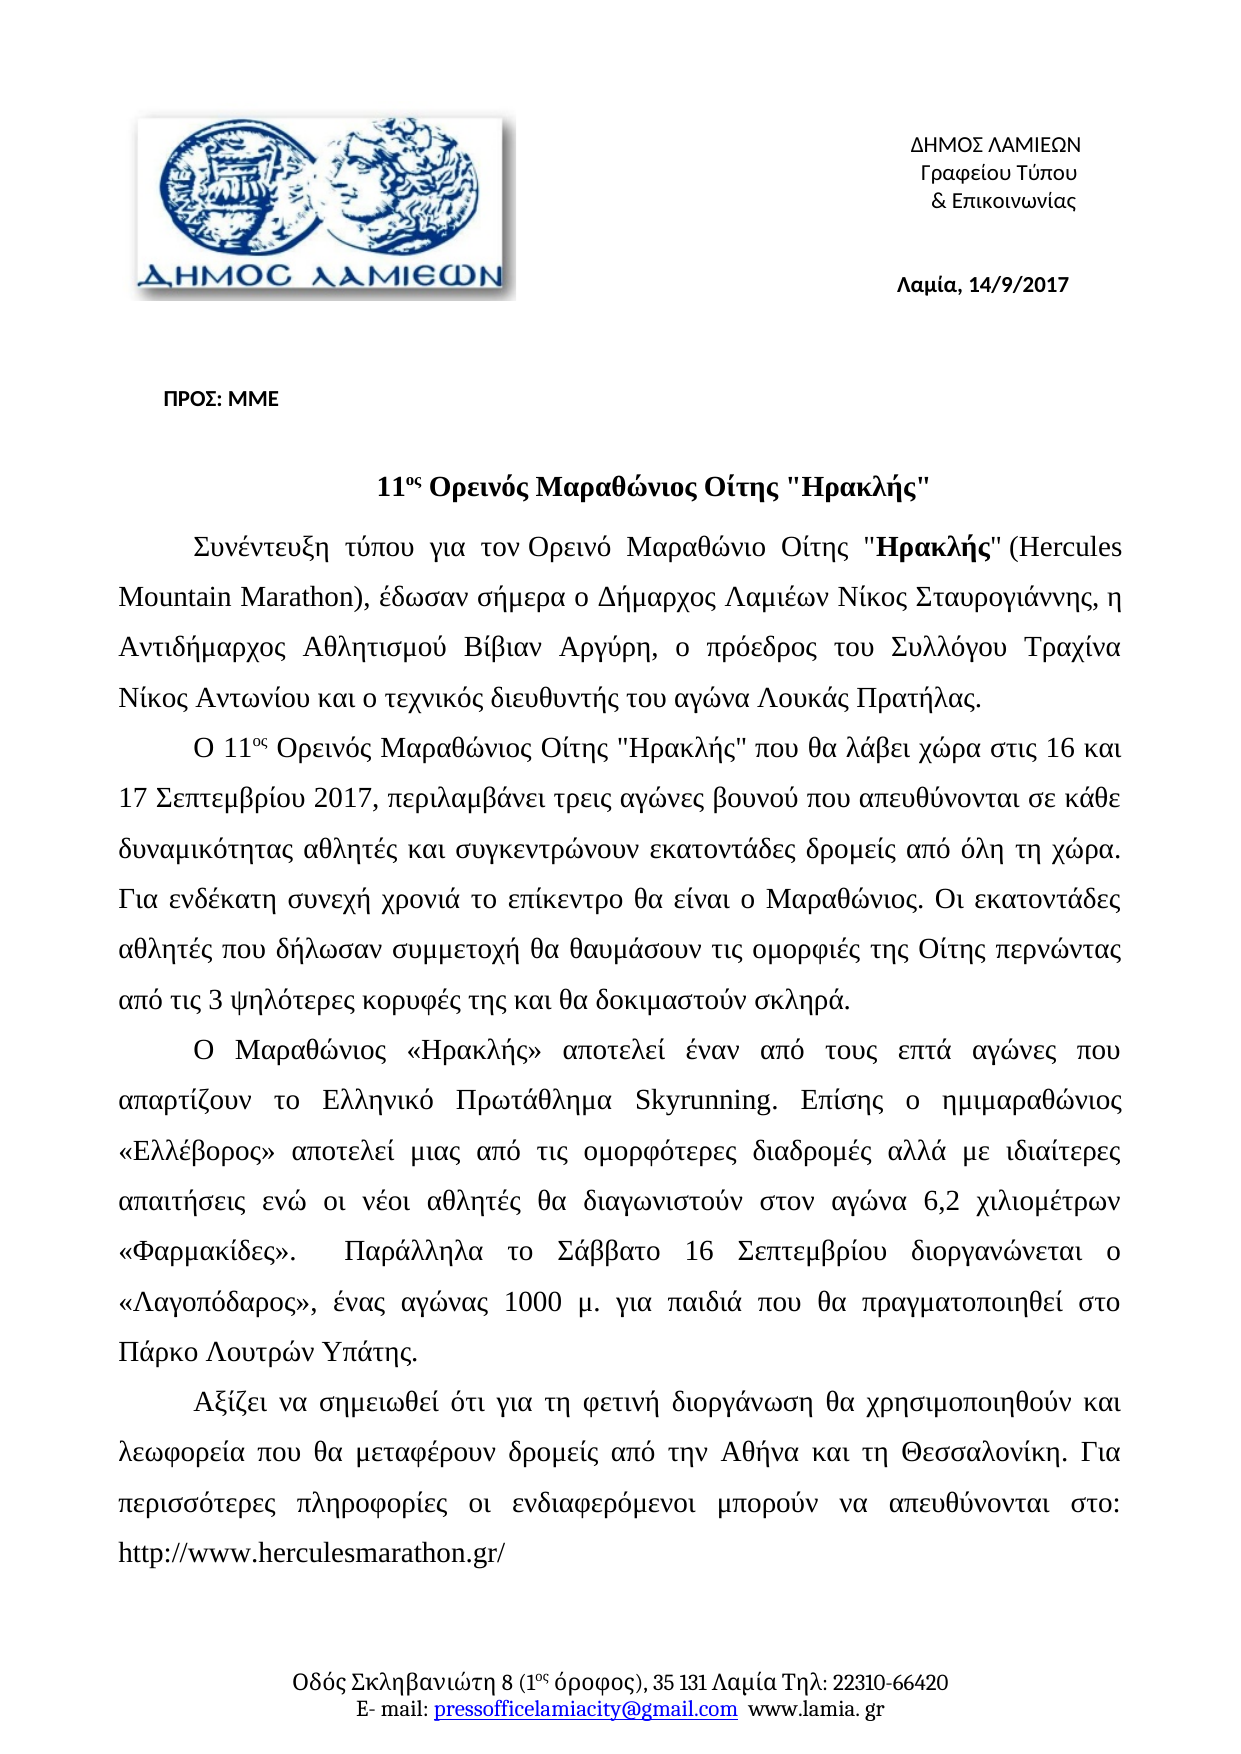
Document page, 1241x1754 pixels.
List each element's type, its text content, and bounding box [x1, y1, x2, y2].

text Ο 11ος Ορεινός Μαραθώνιος Οίτης "Ηρακλής" που θα λάβει χώρα στις 16 και 17 Σεπτεμβρίου 2017, περιλαμβάνει τρεις αγώνες βουνού που απευθύνονται σε κάθε δυναμικότητας αθλητές και συγκεντρώνουν εκατοντάδες δρομείς από όλη τη χώρα. Για ενδέκατη συνεχή χρονιά το επίκεντρο θα είναι ο Μαραθώνιος. Οι εκατοντάδες αθλητές που δήλωσαν συμμετοχή θα θαυμάσουν τις ομορφιές της Οίτης περνώντας από τις 3 ψηλότερες κορυφές της και θα δοκιμαστούν σκληρά. [118, 730, 1122, 1015]
table_header ΠΡΟΣ: ΜΜΕ [111, 74, 554, 440]
text Ο Μαραθώνιος «Ηρακλής» αποτελεί έναν από τους επτά αγώνες που απαρτίζουν το Ελληνικό Πρωτάθλημα Skyrunning. Επίσης ο ημιμαραθώνιος «Ελλέβορος» αποτελεί μιας από τις ομορφότερες διαδρομές αλλά με ιδιαίτερες απαιτήσεις ενώ οι νέοι αθλητές θα διαγωνιστούν στον αγώνα 6,2 χιλιομέτρων «Φαρμακίδες». Παράλληλα το Σάββατο 16 Σεπτεμβρίου διοργανώνεται ο «Λαγοπόδαρος», ένας αγώνας 1000 μ. για παιδιά που θα πραγματοποιηθεί στο Πάρκο Λουτρών Υπάτης. [118, 1032, 1122, 1367]
text Συνέντευξη τύπου για τον Ορεινό Μαραθώνιο Οίτης "Ηρακλής" (Hercules Mountain Marathon), έδωσαν σήμερα ο Δήμαρχος Λαμιέων Νίκος Σταυρογιάννης, η Αντιδήμαρχος Αθλητισμού Βίβιαν Αργύρη, ο πρόεδρος του Συλλόγου Τραχίνα Νίκος Αντωνίου και ο τεχνικός διευθυντής του αγώνα Λουκάς Πρατήλας. [118, 529, 1122, 713]
text 11ος Ορεινός Μαραθώνιος Οίτης "Ηρακλής" [118, 469, 1122, 503]
picture [122, 101, 517, 301]
text Αξίζει να σημειωθεί ότι για τη φετινή διοργάνωση θα χρησιμοποιηθούν και λεωφορεία που θα μεταφέρουν δρομείς από την Αθήνα και τη Θεσσαλονίκη. Για περισσότερες πληροφορίες οι ενδιαφερόμενοι μπορούν να απευθύνονται στο: http://www.herculesmarathon.gr/ [118, 1384, 1122, 1569]
table_header ΔΗΜΟΣ ΛΑΜΙΕΩΝ Γραφείου Τύπου & Επικοινωνίας Λαμία, 14/9/2017 [555, 74, 1129, 440]
